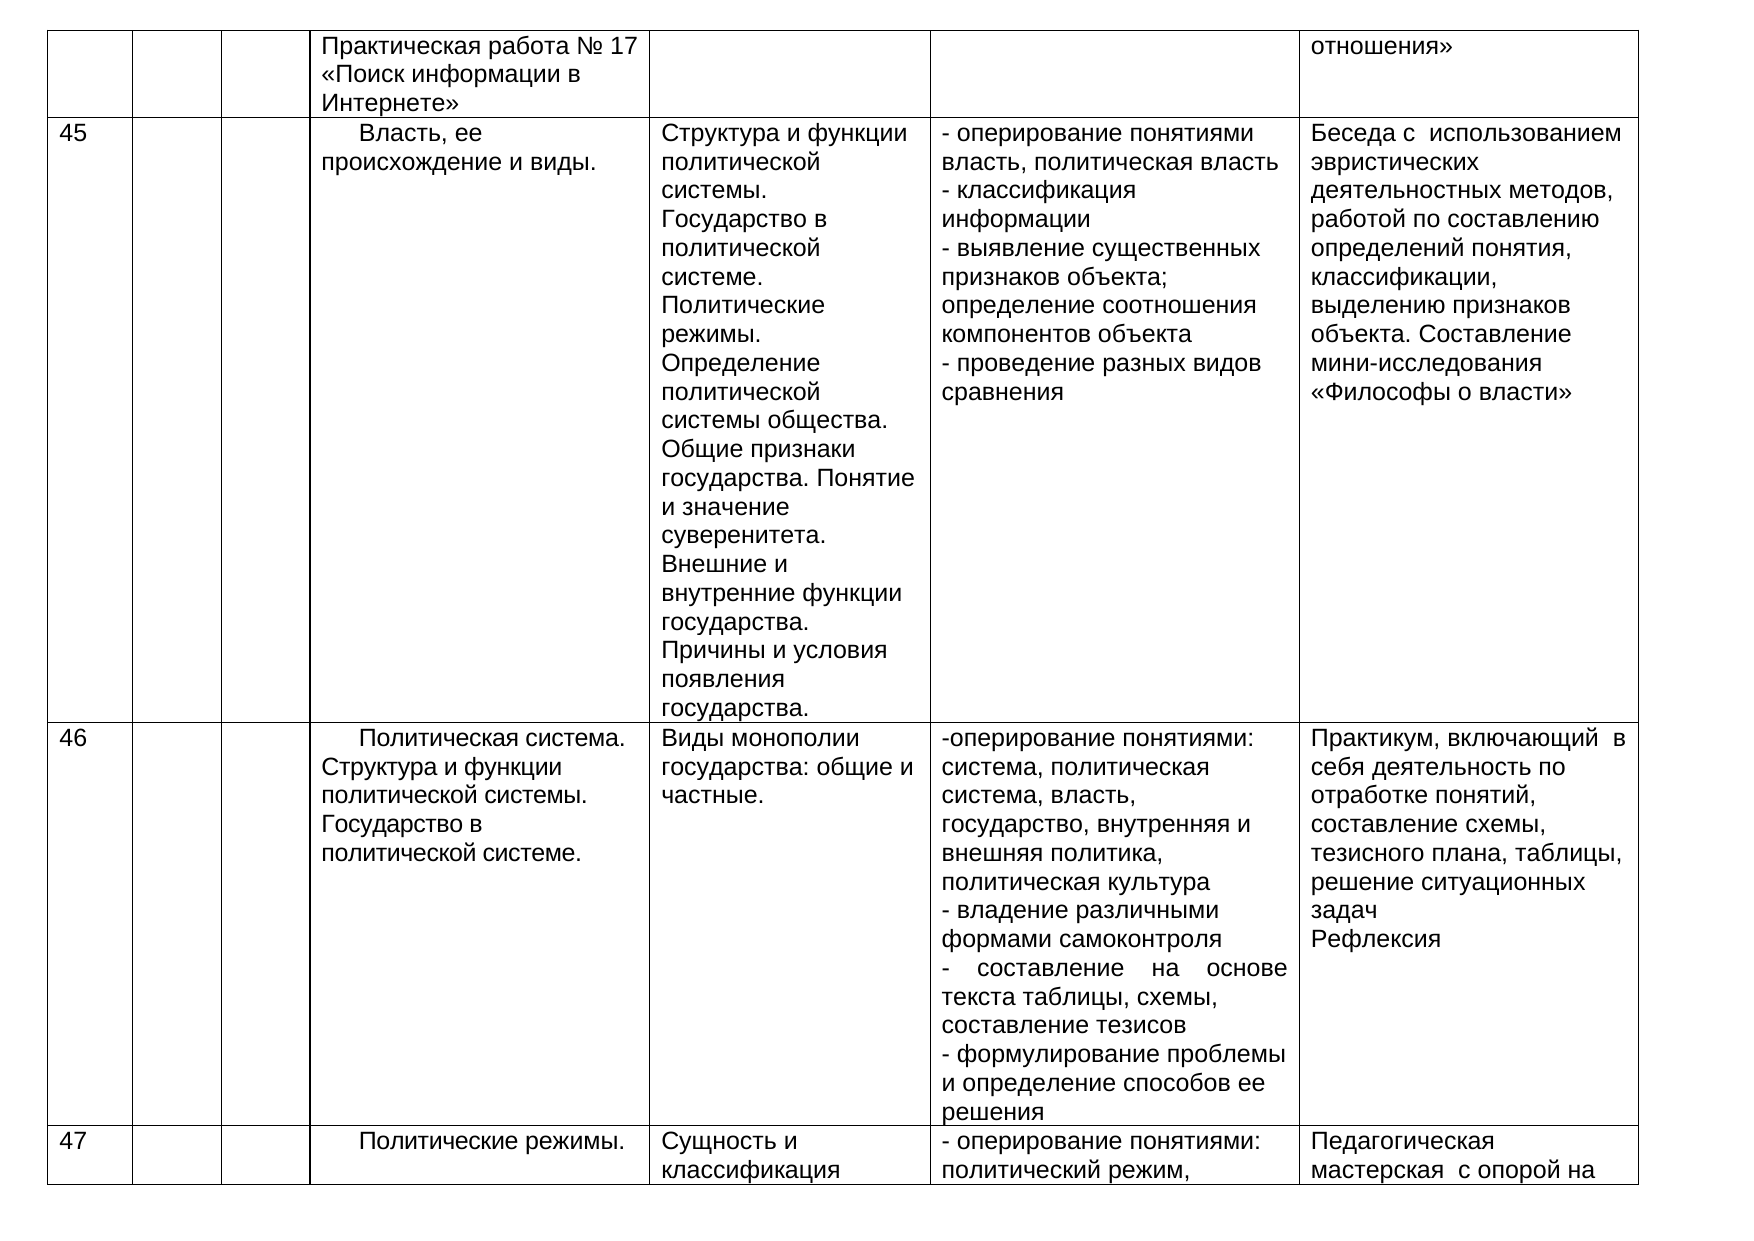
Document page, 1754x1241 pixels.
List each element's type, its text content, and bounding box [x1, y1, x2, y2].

table_cell Виды монополии государства: общие и частные. [650, 723, 930, 1125]
table_cell [133, 1126, 221, 1184]
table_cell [1300, 1126, 1638, 1184]
table_cell Сущность и классификация политических режимов. Характеристика и исторические формы авторитаризма. Природа и сущность диктатуры. [798, 1126, 930, 1184]
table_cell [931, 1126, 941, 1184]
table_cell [311, 1126, 649, 1184]
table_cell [650, 31, 930, 117]
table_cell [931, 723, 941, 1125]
table_cell Политическая система. Структура и функции политической системы. Государство в политической системе. [311, 723, 649, 1125]
table_cell 44 [48, 31, 132, 117]
table_cell Власть, ее происхождение и виды. [311, 118, 649, 722]
table_cell [222, 1126, 309, 1184]
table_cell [931, 31, 1299, 117]
table_cell [222, 118, 309, 722]
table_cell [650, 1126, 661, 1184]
table_cell [222, 31, 309, 117]
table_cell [1300, 31, 1638, 117]
table_cell Структура и функции политической системы. Государство в политической системе. Политические режимы. Определение политической системы общества. Общие признаки государства. Понятие и значение суверенитета. Внешние и внутренние функции государства. Причины и условия появления государства. [762, 118, 930, 722]
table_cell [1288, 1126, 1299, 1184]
table_cell [222, 723, 309, 1125]
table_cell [311, 31, 649, 117]
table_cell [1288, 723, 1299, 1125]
table_cell 46 [48, 723, 132, 1125]
table_cell - оперирование понятиями власть, политическая власть - классификация информации - выявление существенных признаков объекта; определение соотношения компонентов объекта - проведение разных видов сравнения [931, 118, 1299, 722]
table_cell 47 [48, 1126, 132, 1184]
table_cell [133, 31, 221, 117]
table_cell 45 [48, 118, 132, 722]
table_cell [133, 723, 221, 1125]
table_cell [133, 118, 221, 722]
table_cell Практикум, включающий в себя деятельность по отработке понятий, составление схемы, тезисного плана, таблицы, решение ситуационных задач Рефлексия [1300, 723, 1638, 1125]
table_cell Беседа с использованием эвристических деятельностных методов, работой по составлению определений понятия, классификации, выделению признаков объекта. Составление мини-исследования «Философы о власти» [1300, 118, 1638, 722]
